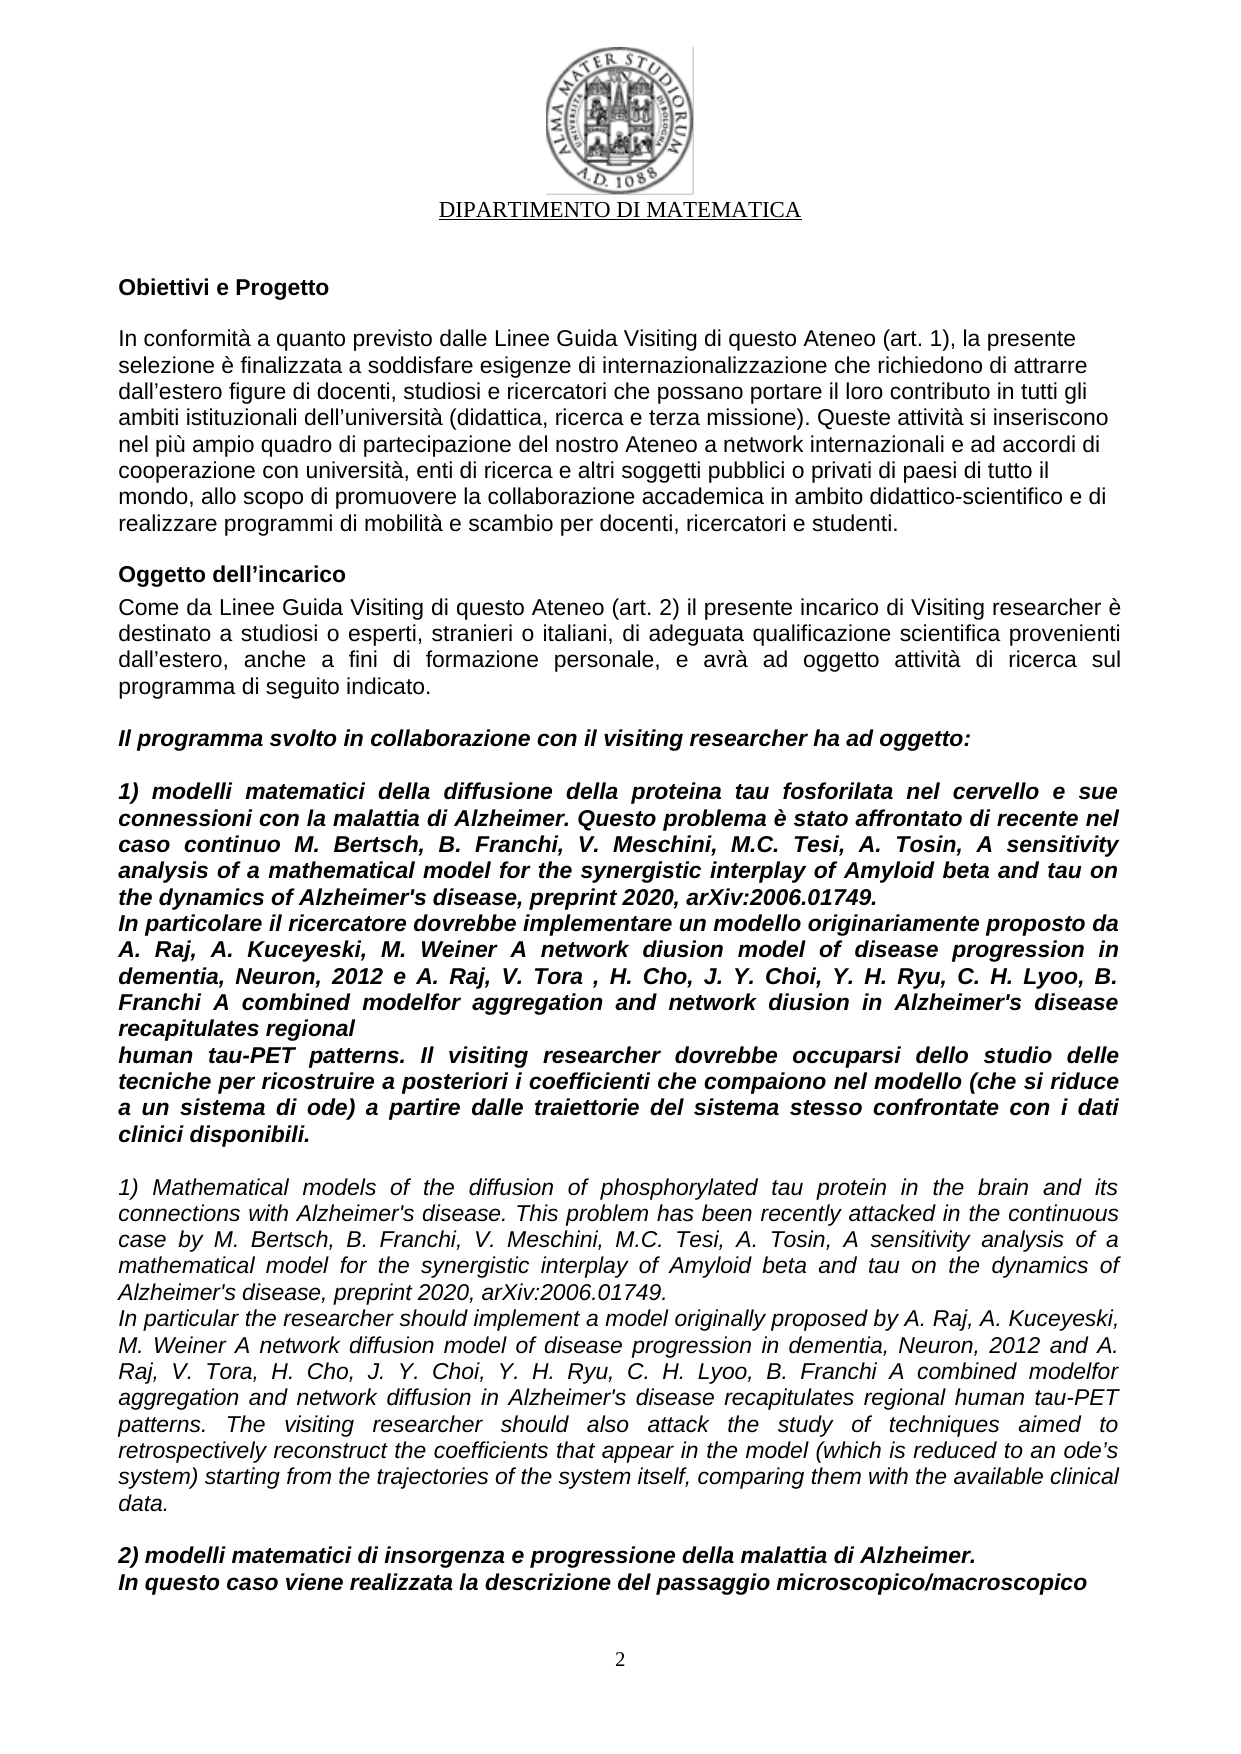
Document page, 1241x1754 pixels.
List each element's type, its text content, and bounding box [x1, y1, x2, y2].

text 2) modelli matematici di insorgenza e progressione della malattia di Alzheimer. [118, 1542, 1122, 1569]
text 1) modelli matematici della diffusione della proteina tau fosforilata nel cervello e sue connessioni con la malattia di Alzheimer. Questo problema è stato affrontato di recente nel caso continuo M. Bertsch, B. Franchi, V. Meschini, M.C. Tesi, A. Tosin, A sensitivity analysis of a mathematical model for the synergistic interplay of Amyloid beta and tau on the dynamics of Alzheimer's disease, preprint 2020, arXiv:2006.01749. [118, 778, 1122, 910]
text In questo caso viene realizzata la descrizione del passaggio microscopico/macroscopico [118, 1569, 1122, 1595]
text In particular the researcher should implement a model originally proposed by A. Raj, A. Kuceyeski, M. Weiner A network diffusion model of disease progression in dementia, Neuron, 2012 and A. Raj, V. Tora, H. Cho, J. Y. Choi, Y. H. Ryu, C. H. Lyoo, B. Franchi A combined modelfor aggregation and network diffusion in Alzheimer's disease recapitulates regional human tau-PET patterns. The visiting researcher should also attack the study of techniques aimed to retrospectively reconstruct the coefficients that appear in the model (which is reduced to an ode’s system) starting from the trajectories of the system itself, comparing them with the available clinical data. [118, 1305, 1122, 1516]
subtitle Oggetto dell’incarico [118, 561, 1122, 587]
text In particolare il ricercatore dovrebbe implementare un modello originariamente proposto da A. Raj, A. Kuceyeski, M. Weiner A network diusion model of disease progression in dementia, Neuron, 2012 e A. Raj, V. Tora , H. Cho, J. Y. Choi, Y. H. Ryu, C. H. Lyoo, B. Franchi A combined modelfor aggregation and network diusion in Alzheimer's disease recapitulates regional [118, 910, 1122, 1042]
subtitle Obiettivi e Progetto [118, 274, 1122, 300]
picture [546, 47, 695, 196]
subtitle In conformità a quanto previsto dalle Linee Guida Visiting di questo Ateneo (art. 1), la presente selezione è finalizzata a soddisfare esigenze di internazionalizzazione che richiedono di attrarre dall’estero figure di docenti, studiosi e ricercatori che possano portare il loro contributo in tutti gli ambiti istituzionali dell’università (didattica, ricerca e terza missione). Queste attività si inseriscono nel più ampio quadro di partecipazione del nostro Ateneo a network internazionali e ad accordi di cooperazione con università, enti di ricerca e altri soggetti pubblici o privati di paesi di tutto il mondo, allo scopo di promuovere la collaborazione accademica in ambito didattico-scientifico e di realizzare programmi di mobilità e scambio per docenti, ricercatori e studenti. [118, 325, 1122, 536]
text Come da Linee Guida Visiting di questo Ateneo (art. 2) il presente incarico di Visiting researcher è destinato a studiosi o esperti, stranieri o italiani, di adeguata qualificazione scientifica provenienti dall’estero, anche a fini di formazione personale, e avrà ad oggetto attività di ricerca sul programma di seguito indicato. [118, 594, 1122, 699]
text 1) Mathematical models of the diffusion of phosphorylated tau protein in the brain and its connections with Alzheimer's disease. This problem has been recently attacked in the continuous case by M. Bertsch, B. Franchi, V. Meschini, M.C. Tesi, A. Tosin, A sensitivity analysis of a mathematical model for the synergistic interplay of Amyloid beta and tau on the dynamics of Alzheimer's disease, preprint 2020, arXiv:2006.01749. [118, 1173, 1122, 1305]
text human tau-PET patterns. Il visiting researcher dovrebbe occuparsi dello studio delle tecniche per ricostruire a posteriori i coefficienti che compaiono nel modello (che si riduce a un sistema di ode) a partire dalle traiettorie del sistema stesso confrontate con i dati clinici disponibili. [118, 1042, 1122, 1147]
text Il programma svolto in collaborazione con il visiting researcher ha ad oggetto: [118, 725, 1122, 752]
